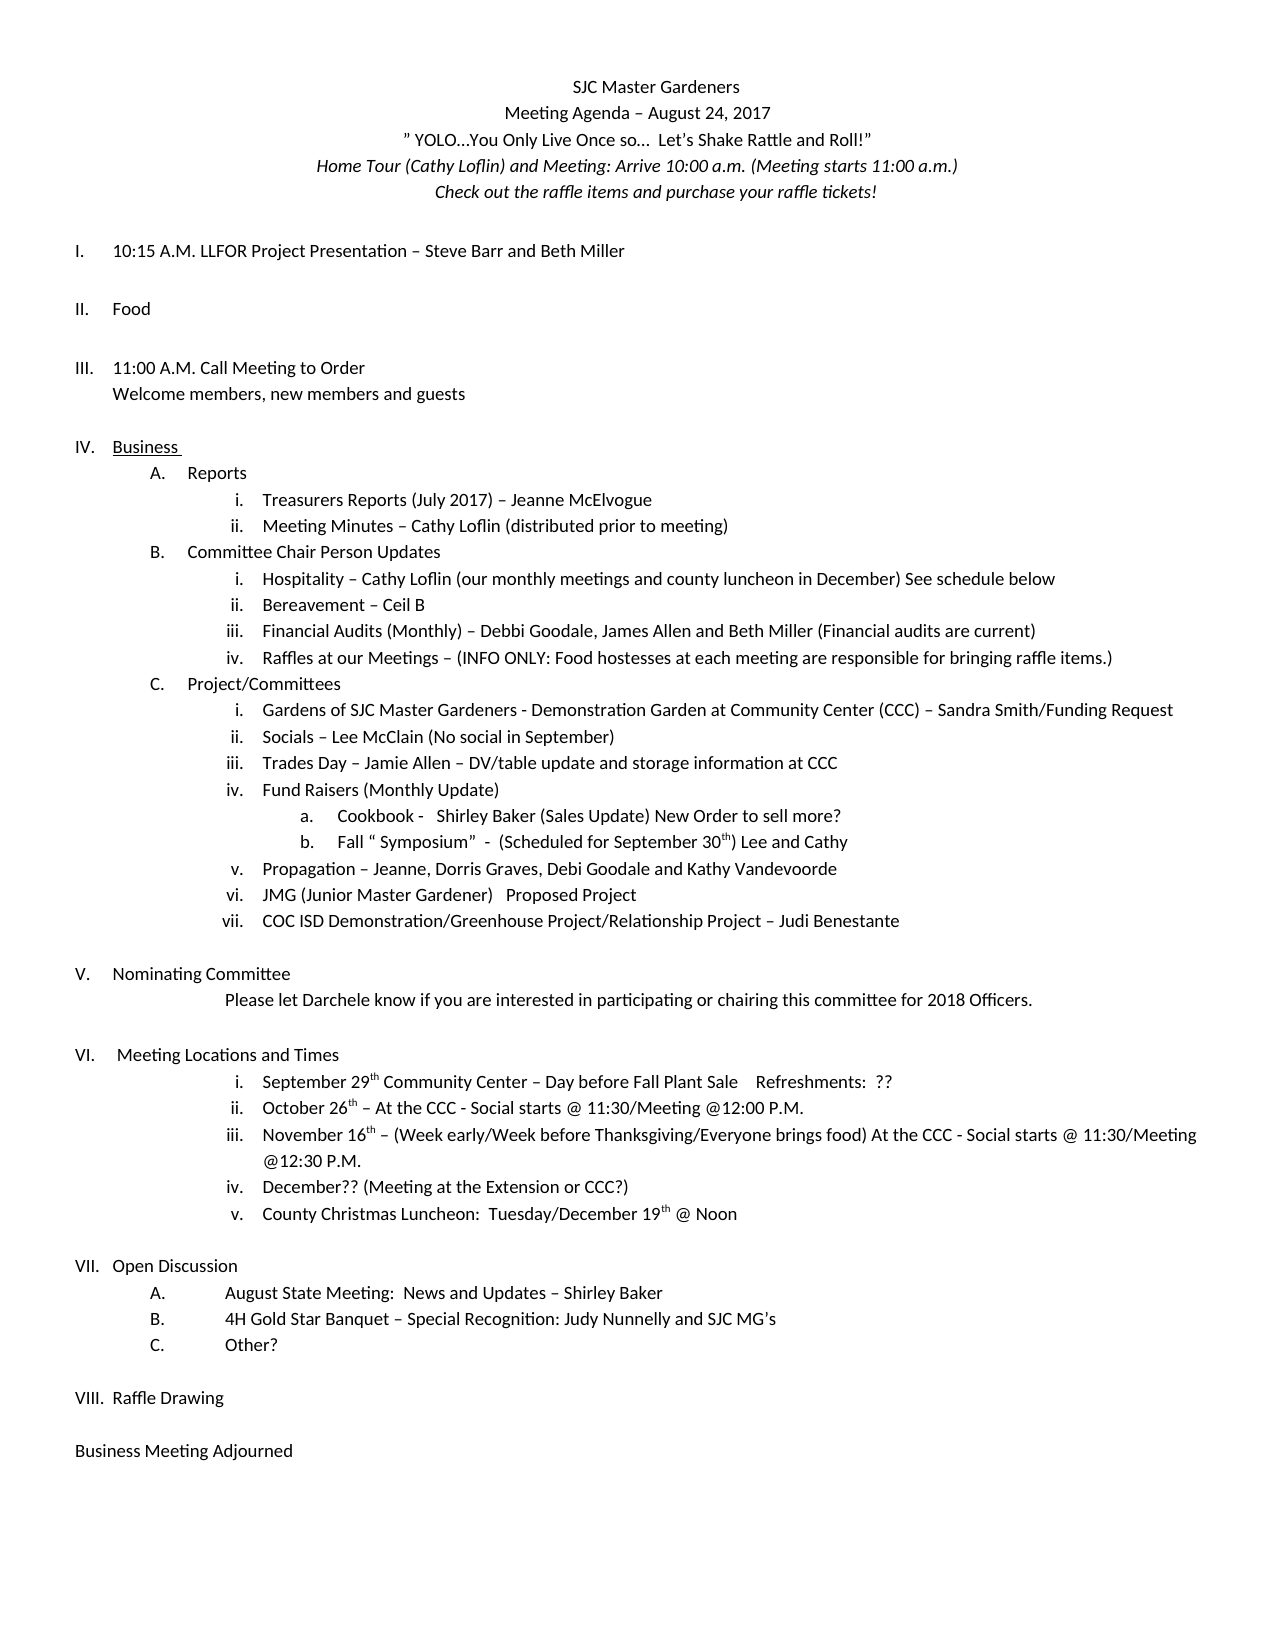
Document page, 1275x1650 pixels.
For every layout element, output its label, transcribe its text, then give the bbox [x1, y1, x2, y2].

list September 29th Community Center – Day before Fall Plant Sale Refreshments: ?? [244, 1070, 1200, 1093]
list 4H Gold Star Banquet – Special Recognition: Judy Nunnelly and SJC MG’s [112, 1307, 1200, 1330]
text Welcome members, new members and guests [75, 382, 1200, 405]
list Meeting Locations and Times [75, 1044, 1200, 1067]
list 11:00 A.M. Call Meeting to Order [75, 356, 1200, 379]
text Meeting Agenda – August 24, 2017 [75, 101, 1200, 124]
list October 26th – At the CCC - Social starts @ 11:30/Meeting @12:00 P.M. [244, 1096, 1200, 1119]
list Please let Darchele know if you are interested in participating or chairing this committee for 2018 Officers. [150, 988, 1200, 1011]
list Open Discussion [75, 1254, 1200, 1277]
text Business Meeting Adjourned [75, 1439, 1200, 1462]
list Meeting Minutes – Cathy Loflin (distributed prior to meeting) [244, 514, 1200, 537]
list Check out the raffle items and purchase your raffle tickets! [112, 180, 1200, 203]
list Hospitality – Cathy Loflin (our monthly meetings and county luncheon in December) See schedule below [244, 567, 1200, 590]
list Treasurers Reports (July 2017) – Jeanne McElvogue [244, 488, 1200, 511]
list County Christmas Luncheon: Tuesday/December 19th @ Noon [244, 1202, 1200, 1225]
list Bereavement – Ceil B [244, 593, 1200, 616]
list Cookbook - Shirley Baker (Sales Update) New Order to sell more? [300, 804, 1200, 827]
list Raffles at our Meetings – (INFO ONLY: Food hostesses at each meeting are responsible for bringing raffle items.) [244, 646, 1200, 669]
list Propagation – Jeanne, Dorris Graves, Debi Goodale and Kathy Vandevoorde [244, 857, 1200, 880]
list Socials – Lee McClain (No social in September) [244, 725, 1200, 748]
list August State Meeting: News and Updates – Shirley Baker [112, 1281, 1200, 1304]
list SJC Master Gardeners [112, 75, 1200, 98]
list COC ISD Demonstration/Greenhouse Project/Relationship Project – Judi Benestante [244, 909, 1200, 932]
list Gardens of SJC Master Gardeners - Demonstration Garden at Community Center (CCC) – Sandra Smith/Funding Request [244, 699, 1200, 722]
list December?? (Meeting at the Extension or CCC?) [244, 1175, 1200, 1198]
list Trades Day – Jamie Allen – DV/table update and storage information at CCC [244, 751, 1200, 774]
list JMG (Junior Master Gardener) Proposed Project [244, 883, 1200, 906]
list Other? [112, 1333, 1200, 1356]
list 10:15 A.M. LLFOR Project Presentation – Steve Barr and Beth Miller [75, 239, 1200, 262]
list Raffle Drawing [75, 1386, 1200, 1409]
list Food [75, 297, 1200, 320]
list Fund Raisers (Monthly Update) [244, 778, 1200, 801]
list Reports [150, 461, 1200, 484]
list Fall “ Symposium” - (Scheduled for September 30th) Lee and Cathy [300, 830, 1200, 853]
text ” YOLO…You Only Live Once so… Let’s Shake Rattle and Roll!” [75, 128, 1200, 151]
list Nominating Committee [75, 962, 1200, 985]
list November 16th – (Week early/Week before Thanksgiving/Everyone brings food) At the CCC - Social starts @ 11:30/Meeting @12:30 P.M. [244, 1123, 1200, 1172]
subtitle Business [75, 435, 1200, 458]
text Home Tour (Cathy Loflin) and Meeting: Arrive 10:00 a.m. (Meeting starts 11:00 a.m.) [75, 154, 1200, 177]
list Committee Chair Person Updates [150, 541, 1200, 563]
list Financial Audits (Monthly) – Debbi Goodale, James Allen and Beth Miller (Financial audits are current) [244, 619, 1200, 642]
list Project/Committees [150, 672, 1200, 695]
